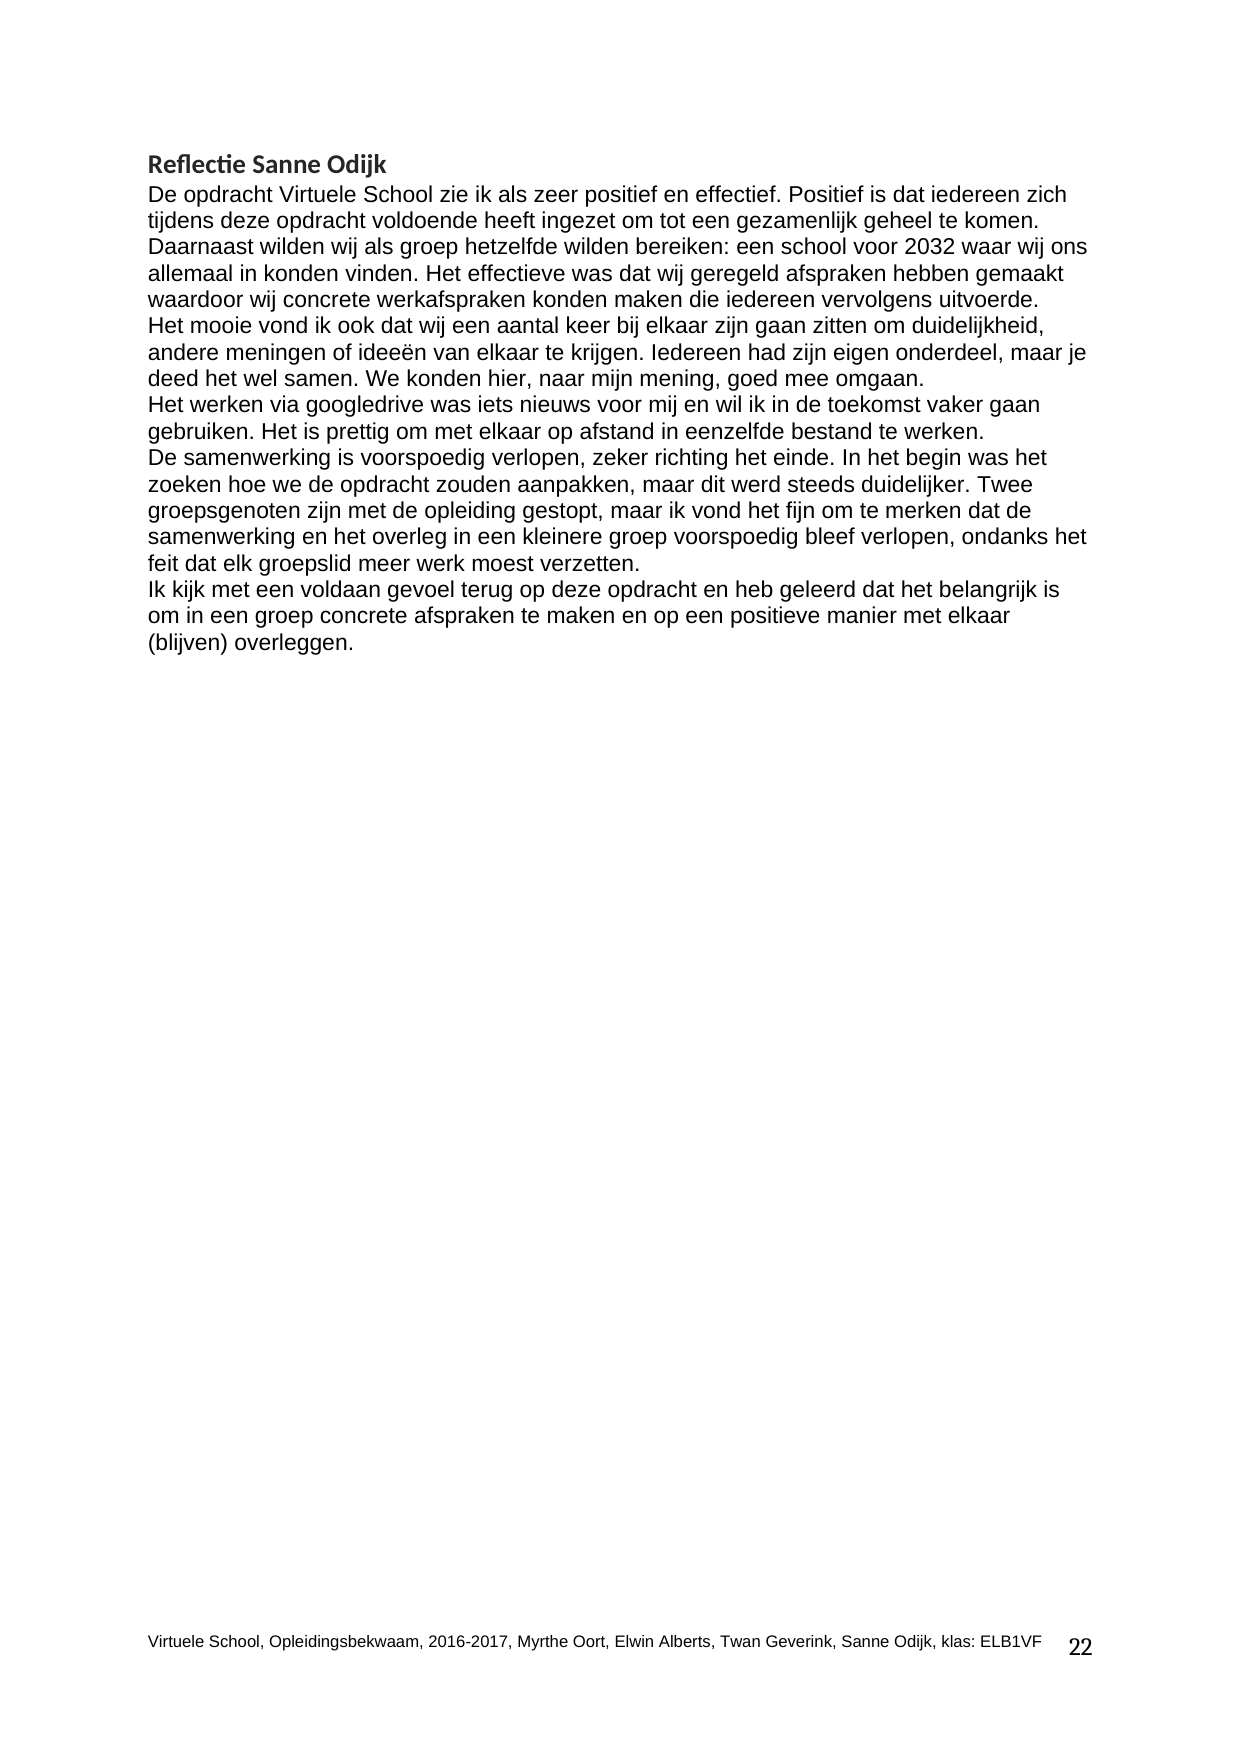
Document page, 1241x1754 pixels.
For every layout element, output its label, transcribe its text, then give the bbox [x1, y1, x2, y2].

text Het mooie vond ik ook dat wij een aantal keer bij elkaar zijn gaan zitten om duidelijkheid, andere meningen of ideeën van elkaar te krijgen. Iedereen had zijn eigen onderdeel, maar je deed het wel samen. We konden hier, naar mijn mening, goed mee omgaan. [148, 312, 1093, 391]
text Ik kijk met een voldaan gevoel terug op deze opdracht en heb geleerd dat het belangrijk is om in een groep concrete afspraken te maken en op een positieve manier met elkaar (blijven) overleggen. [354, 576, 1093, 655]
subtitle Reflectie Sanne Odijk [148, 148, 1093, 181]
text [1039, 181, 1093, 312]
text De samenwerking is voorspoedig verlopen, zeker richting het einde. In het begin was het zoeken hoe we de opdracht zouden aanpakken, maar dit werd steeds duidelijker. Twee groepsgenoten zijn met de opleiding gestopt, maar ik vond het fijn om te merken dat de samenwerking en het overleg in een kleinere groep voorspoedig bleef verlopen, ondanks het feit dat elk groepslid meer werk moest verzetten. [148, 444, 1093, 576]
